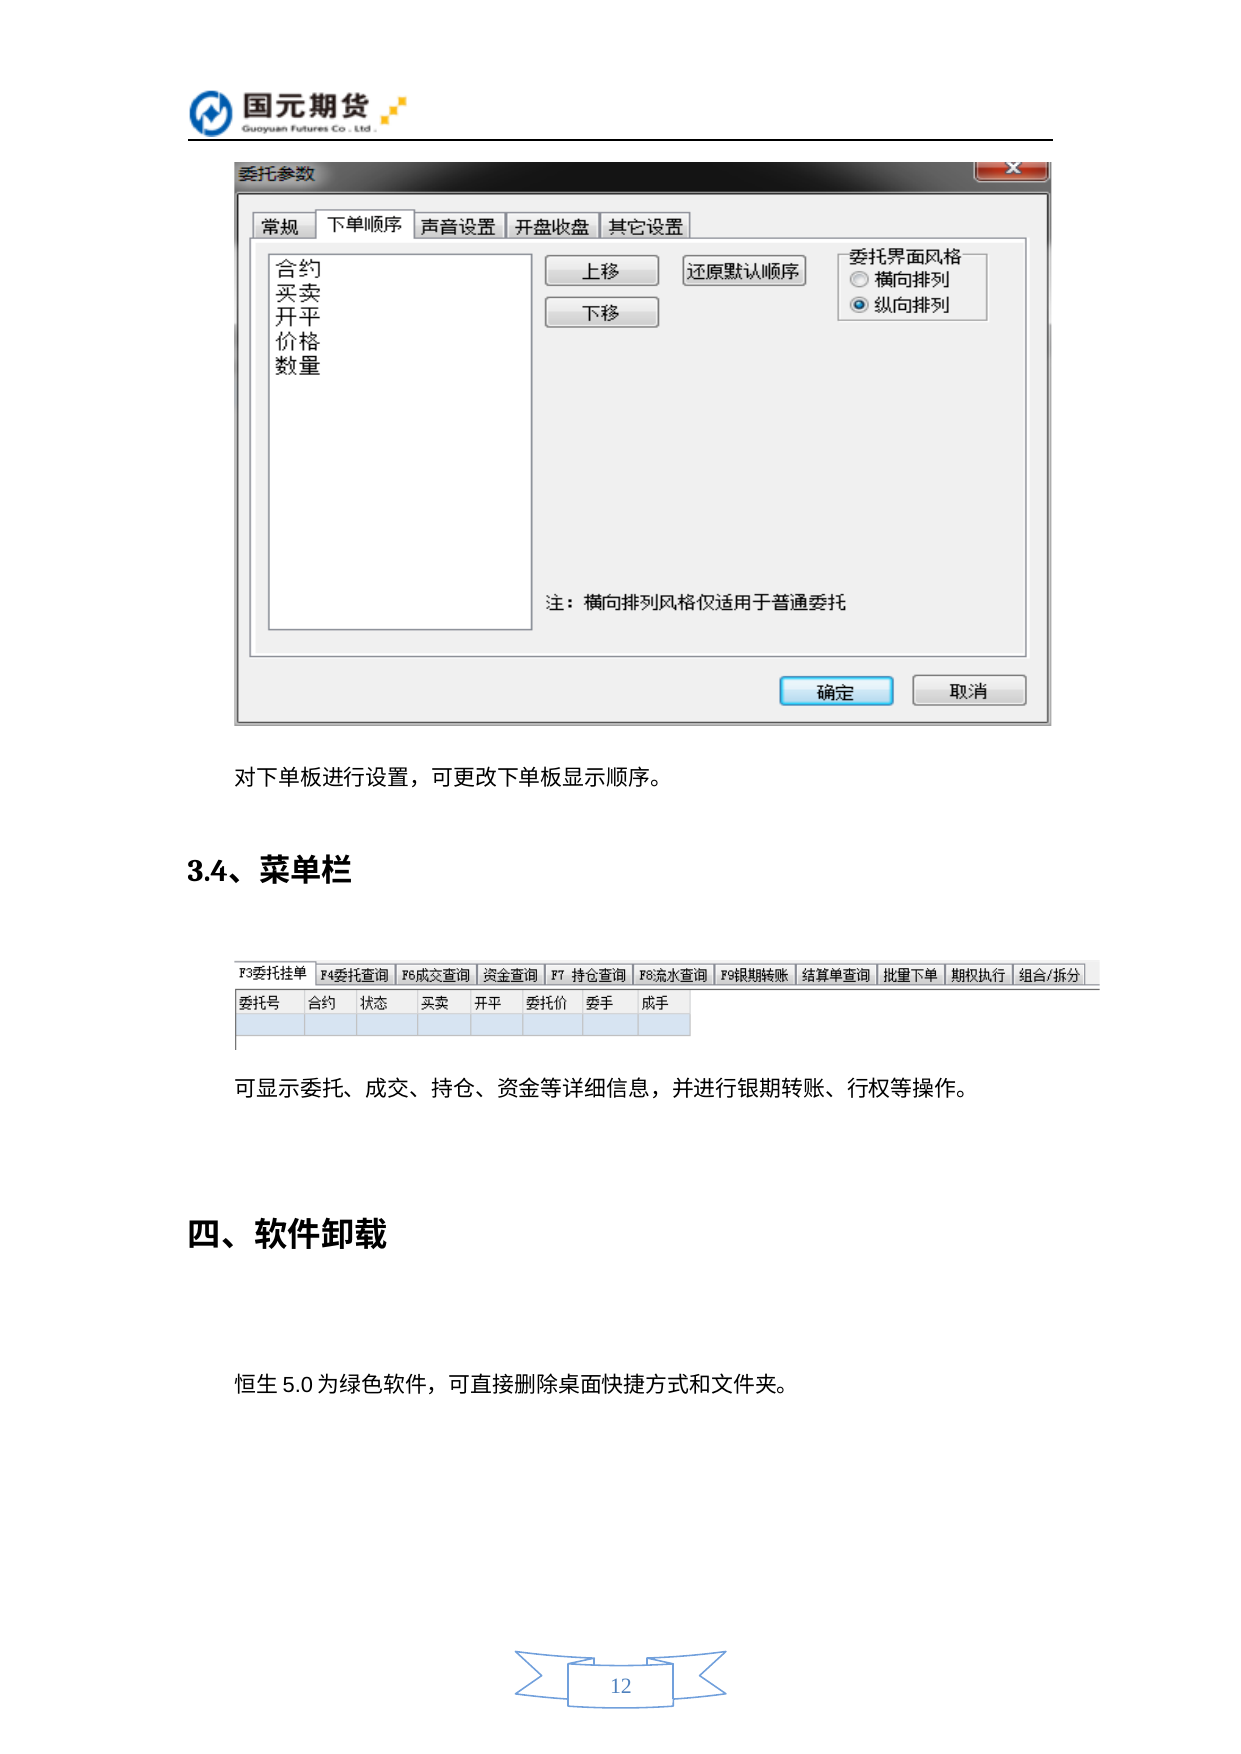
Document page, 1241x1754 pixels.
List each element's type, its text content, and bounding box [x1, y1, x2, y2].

subtitle 四、软件卸载 [187, 1199, 1053, 1264]
list 可显示委托、成交、持仓、资金等详细信息，并进行银期转账、行权等操作。 [234, 1070, 1053, 1103]
list 恒生5.0为绿色软件，可直接删除桌面快捷方式和文件夹。 [234, 1366, 1053, 1399]
list 对下单板进行设置，可更改下单板显示顺序。 [234, 759, 1053, 792]
picture [234, 162, 1052, 726]
picture [234, 960, 1100, 1050]
picture [187, 88, 413, 137]
subtitle 3.4、菜单栏 [187, 835, 1053, 900]
